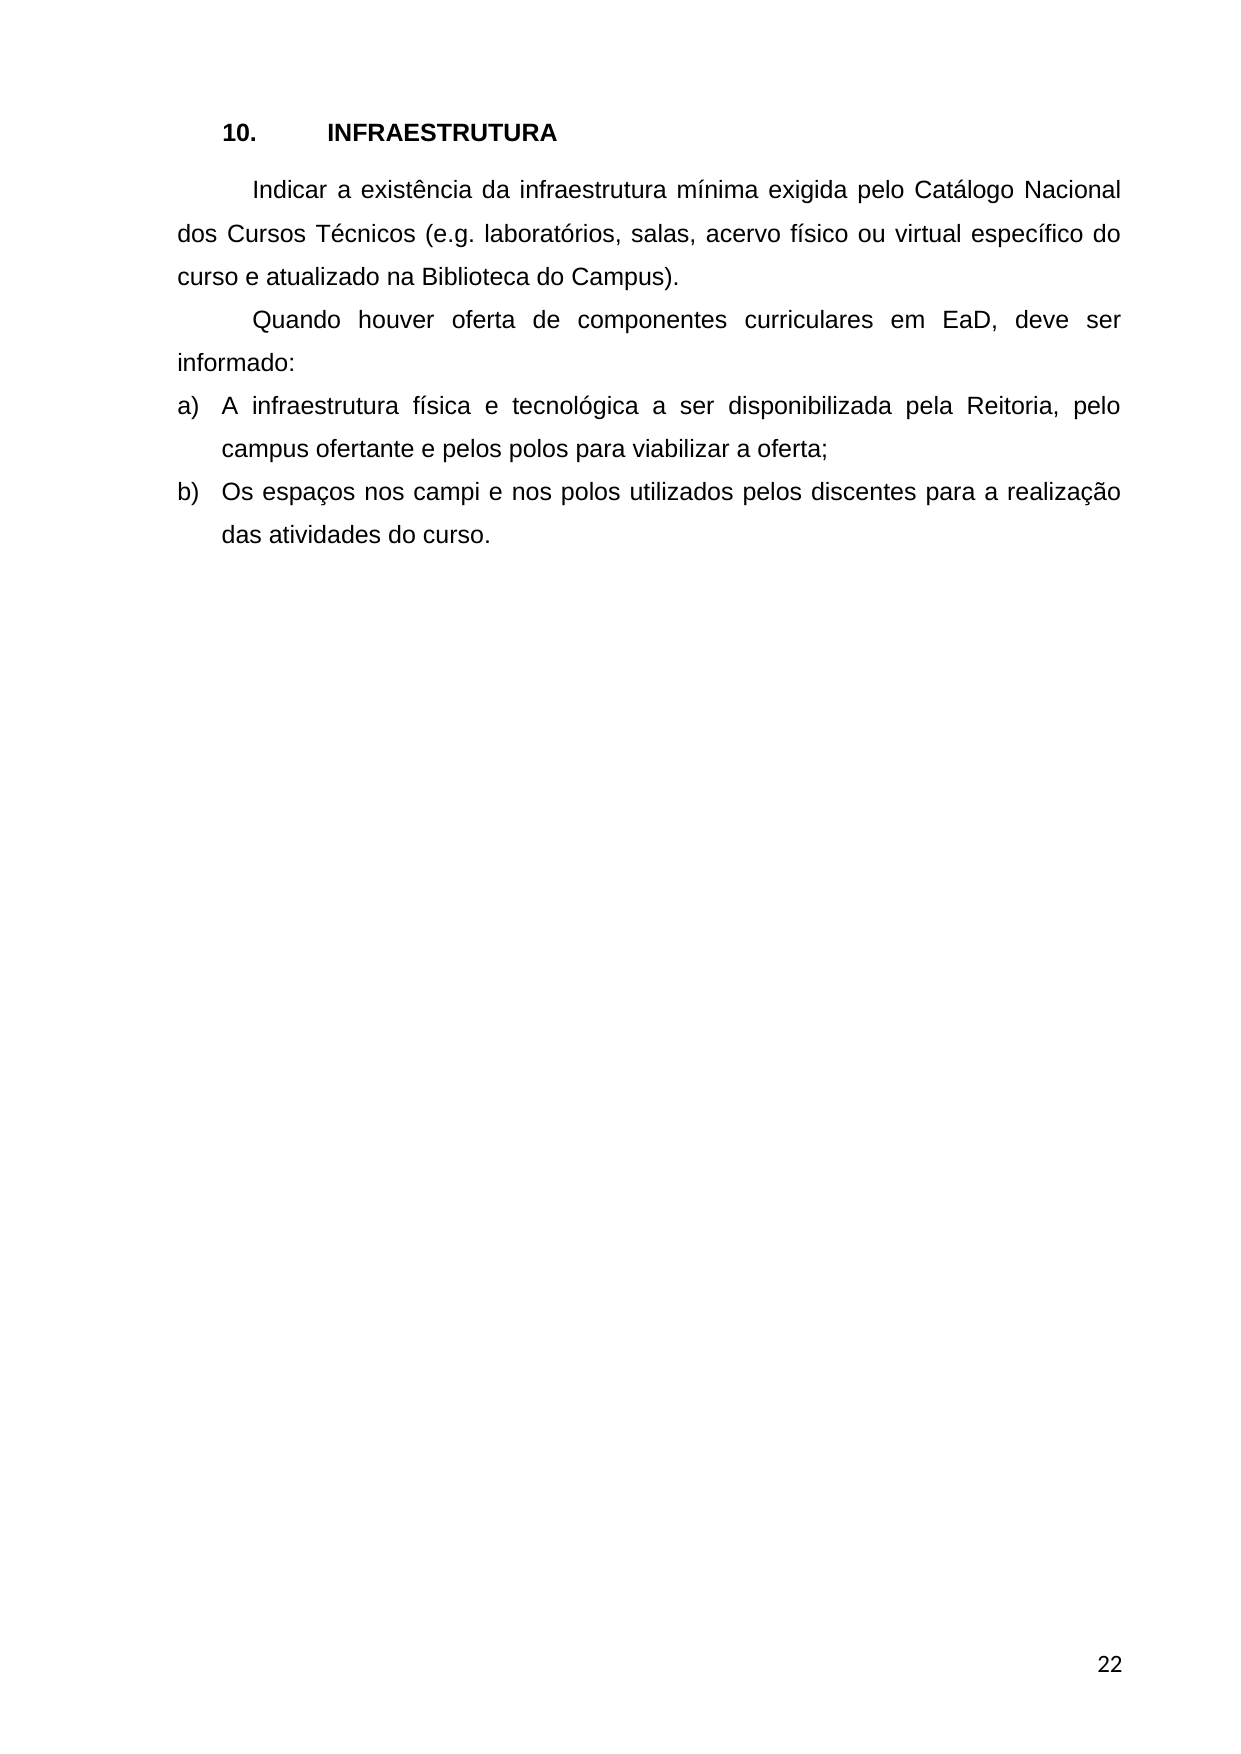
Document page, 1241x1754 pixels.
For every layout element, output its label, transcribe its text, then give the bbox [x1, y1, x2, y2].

list A infraestrutura física e tecnológica a ser disponibilizada pela Reitoria, pelo campus ofertante e pelos polos para viabilizar a oferta; [177, 391, 1122, 463]
subtitle INFRAESTRUTURA [222, 118, 1122, 147]
text Indicar a existência da infraestrutura mínima exigida pelo Catálogo Nacional dos Cursos Técnicos (e.g. laboratórios, salas, acervo físico ou virtual específico do curso e atualizado na Biblioteca do Campus). [177, 176, 1122, 291]
list Os espaços nos campi e nos polos utilizados pelos discentes para a realização das atividades do curso. [177, 477, 1122, 549]
text Quando houver oferta de componentes curriculares em EaD, deve ser informado: [177, 305, 1122, 377]
